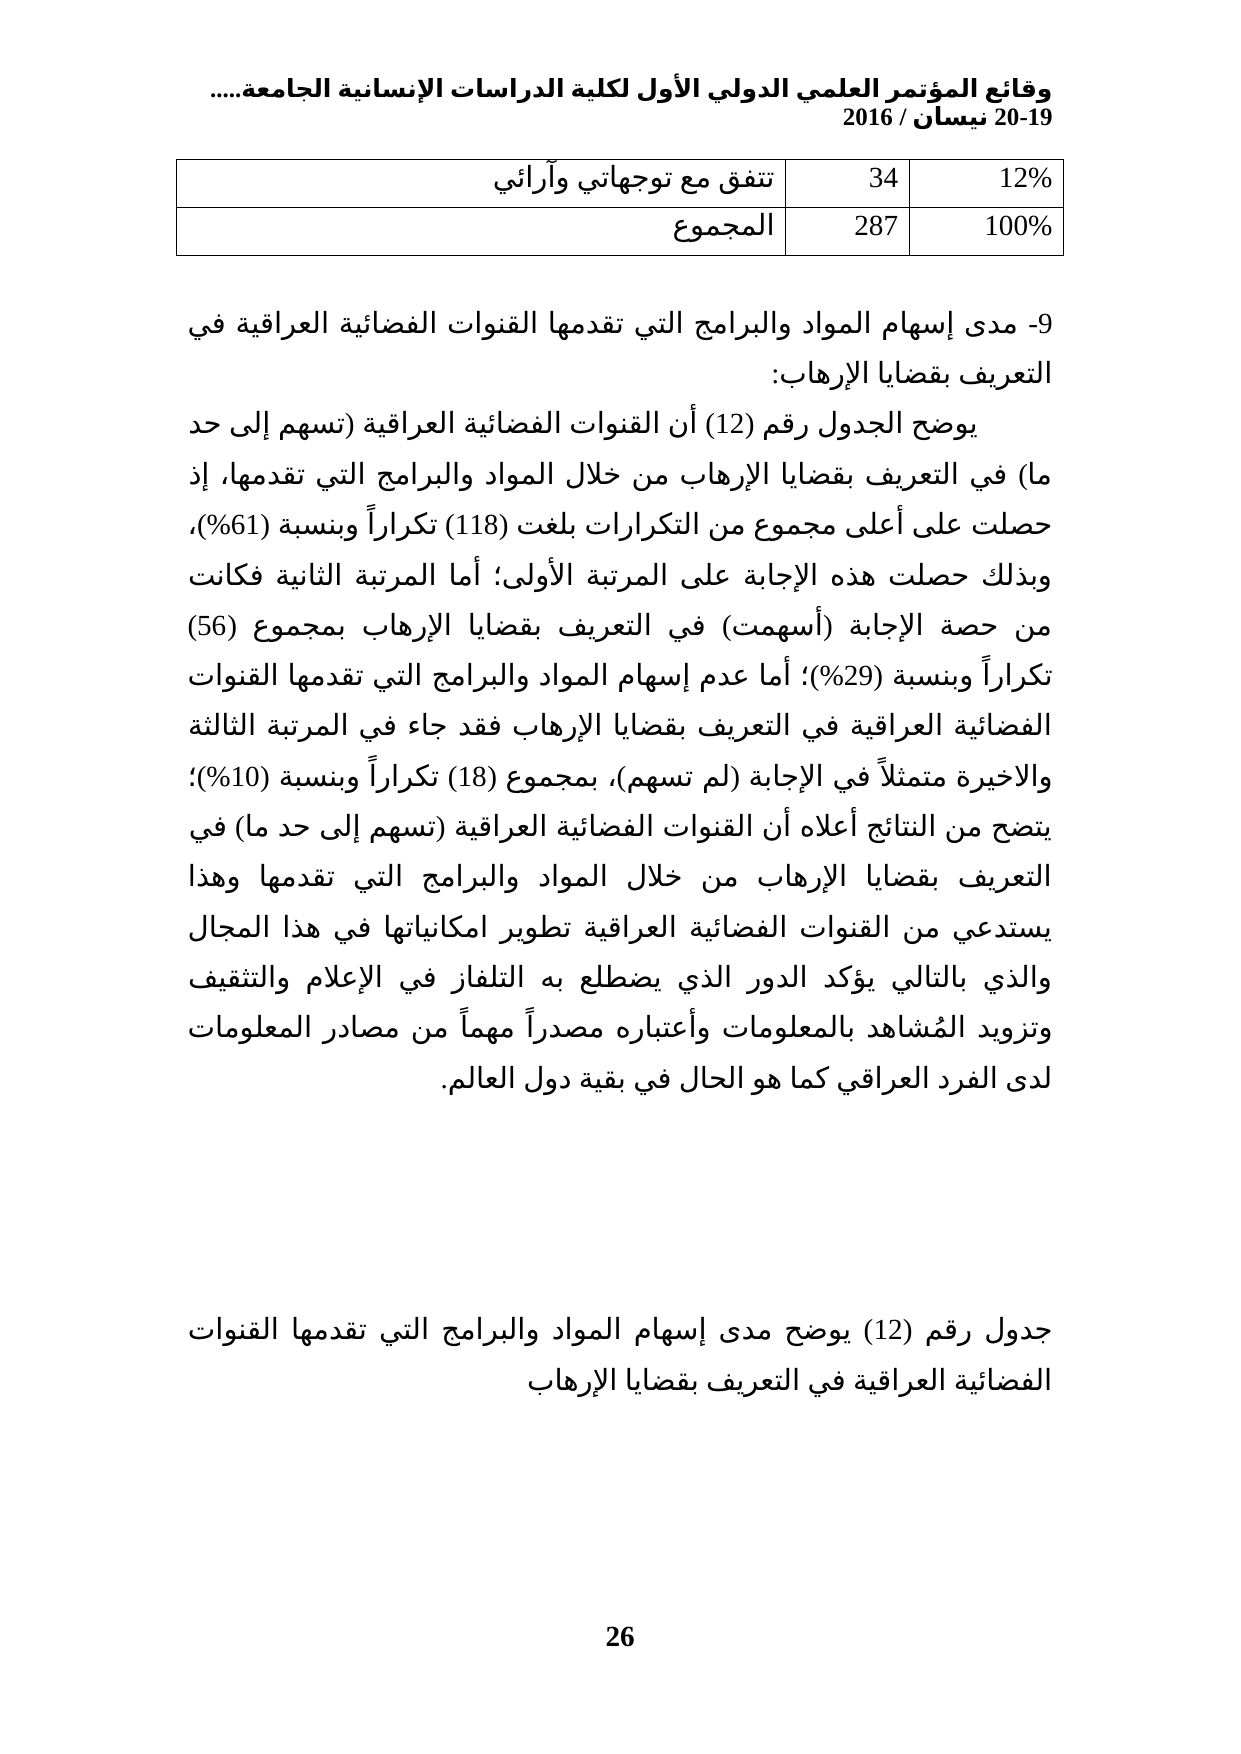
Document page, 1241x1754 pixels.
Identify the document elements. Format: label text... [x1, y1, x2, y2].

text 9- مدى إسهام المواد والبرامج التي تقدمها القنوات الفضائية العراقية في التعريف بقضايا الإرهاب: [187, 306, 1053, 390]
table_cell تتفق مع توجهاتي وآرائي [177, 160, 785, 207]
text جدول رقم (12) يوضح مدى إسهام المواد والبرامج التي تقدمها القنوات الفضائية العراقية في التعريف بقضايا الإرهاب [187, 1312, 1053, 1396]
table_cell 34 [786, 160, 909, 207]
table_cell 100% [910, 208, 1063, 255]
table_cell المجموع [177, 208, 785, 255]
table_cell 287 [786, 208, 909, 255]
text يوضح الجدول رقم (12) أن القنوات الفضائية العراقية (تسهم إلى حد ما) في التعريف بقضايا الإرهاب من خلال المواد والبرامج التي تقدمها، إذ حصلت على أعلى مجموع من التكرارات بلغت (118) تكراراً وبنسبة (61%)، وبذلك حصلت هذه الإجابة على المرتبة الأولى؛ أما المرتبة الثانية فكانت من حصة الإجابة (أسهمت) في التعريف بقضايا الإرهاب بمجموع (56) تكراراً وبنسبة (29%)؛ أما عدم إسهام المواد والبرامج التي تقدمها القنوات الفضائية العراقية في التعريف بقضايا الإرهاب فقد جاء في المرتبة الثالثة والاخيرة متمثلاً في الإجابة (لم تسهم)، بمجموع (18) تكراراً وبنسبة (10%)؛ يتضح من النتائج أعلاه أن القنوات الفضائية العراقية (تسهم إلى حد ما) في التعريف بقضايا الإرهاب من خلال المواد والبرامج التي تقدمها وهذا يستدعي من القنوات الفضائية العراقية تطوير امكانياتها في هذا المجال والذي بالتالي يؤكد الدور الذي يضطلع به التلفاز في الإعلام والتثقيف وتزويد المُشاهد بالمعلومات وأعتباره مصدراً مهماً من مصادر المعلومات لدى الفرد العراقي كما هو الحال في بقية دول العالم. [187, 407, 1053, 1094]
table_cell 12% [910, 160, 1063, 207]
